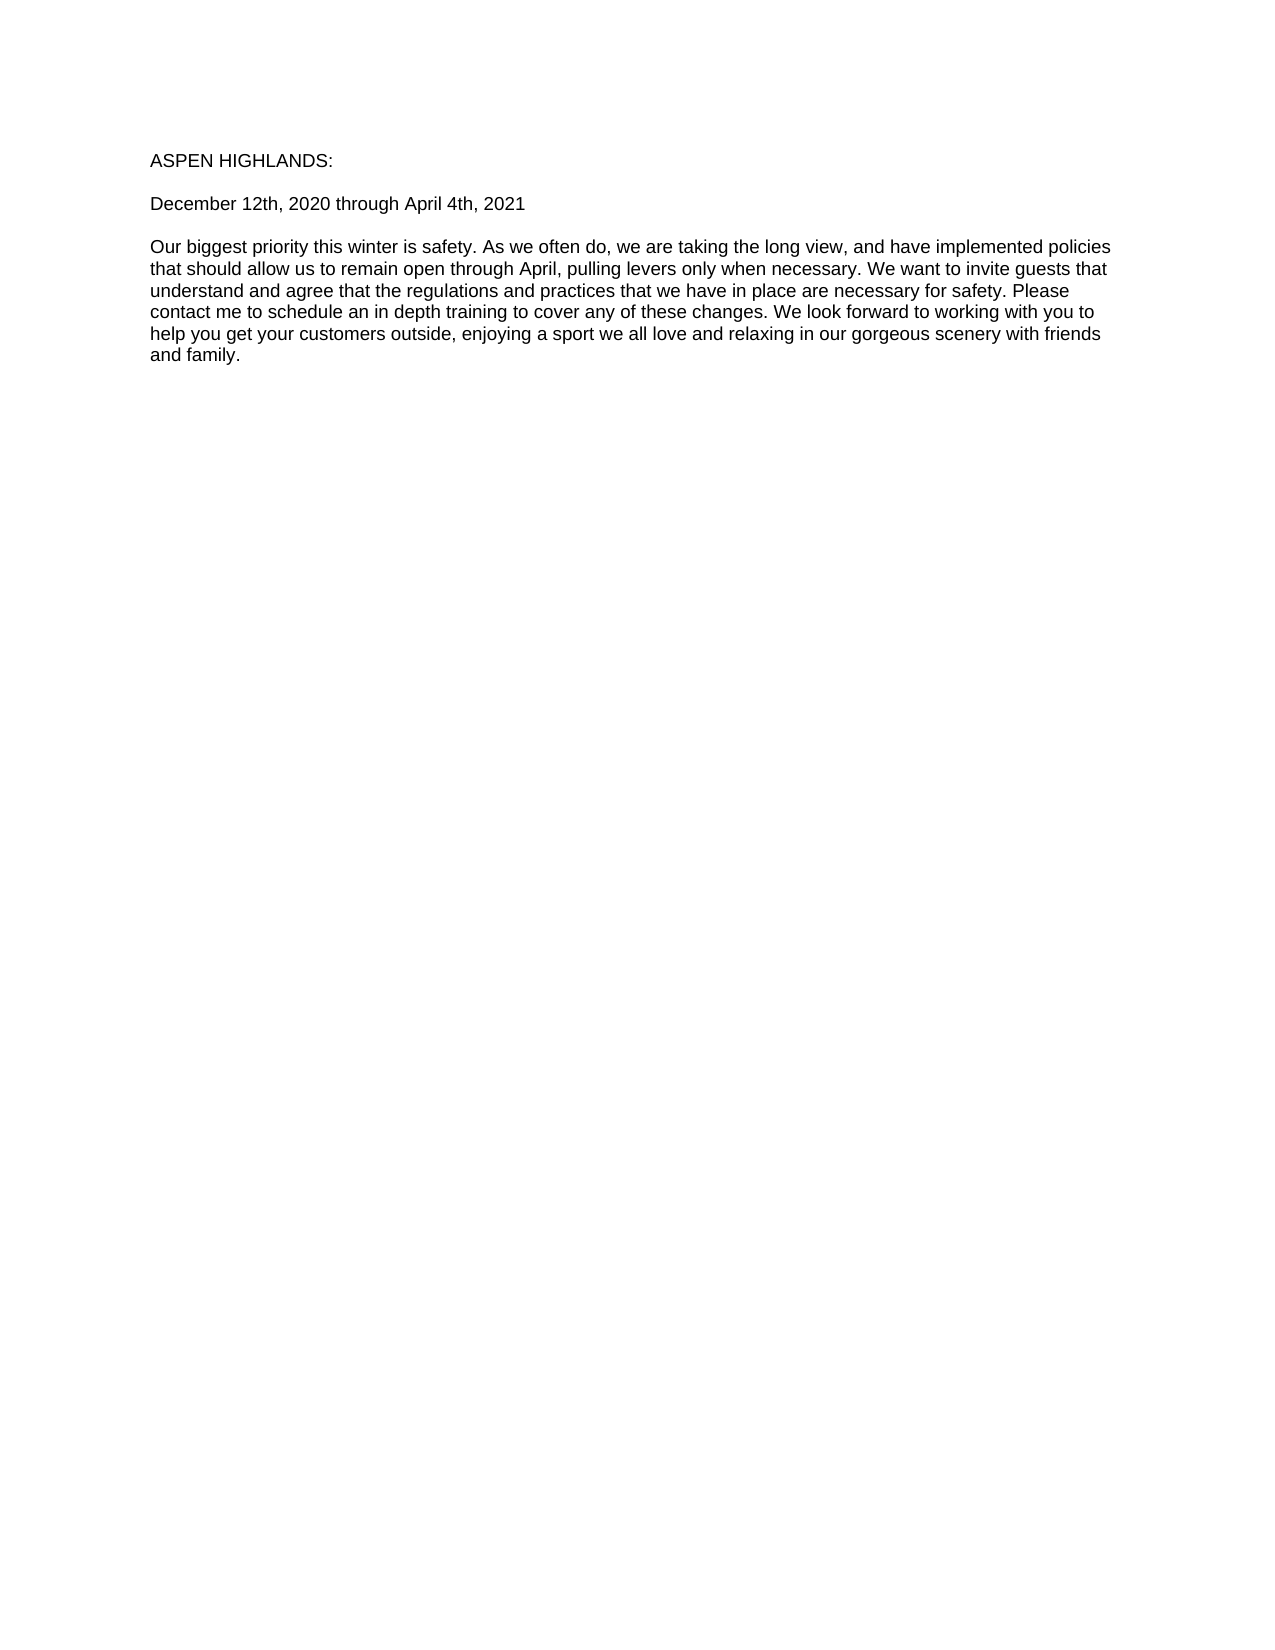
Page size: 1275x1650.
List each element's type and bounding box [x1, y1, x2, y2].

text [150, 150, 1125, 366]
